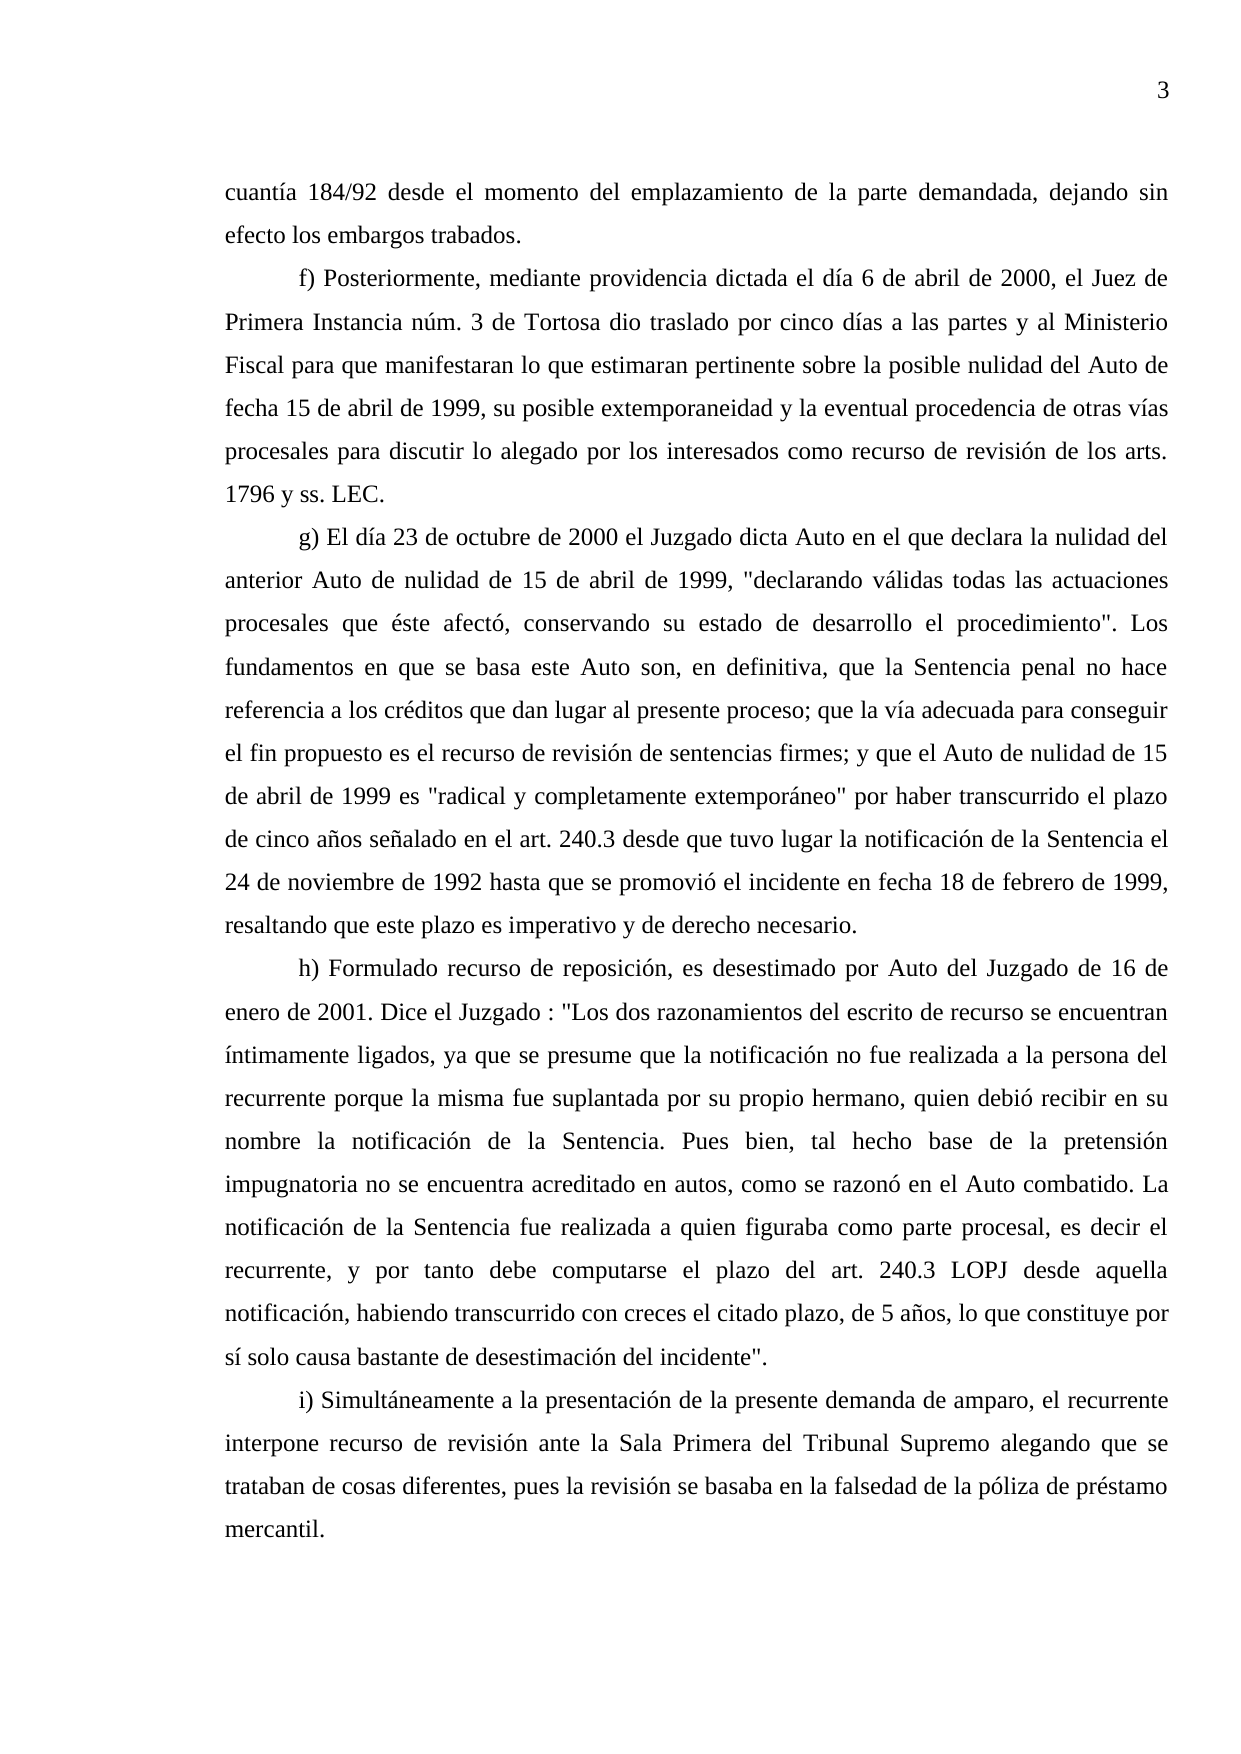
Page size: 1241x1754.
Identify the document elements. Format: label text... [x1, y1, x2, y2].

text g) El día 23 de octubre de 2000 el Juzgado dicta Auto en el que declara la nulidad del anterior Auto de nulidad de 15 de abril de 1999, "declarando válidas todas las actuaciones procesales que éste afectó, conservando su estado de desarrollo el procedimiento". Los fundamentos en que se basa este Auto son, en definitiva, que la Sentencia penal no hace referencia a los créditos que dan lugar al presente proceso; que la vía adecuada para conseguir el fin propuesto es el recurso de revisión de sentencias firmes; y que el Auto de nulidad de 15 de abril de 1999 es "radical y completamente extemporáneo" por haber transcurrido el plazo de cinco años señalado en el art. 240.3 desde que tuvo lugar la notificación de la Sentencia el 24 de noviembre de 1992 hasta que se promovió el incidente en fecha 18 de febrero de 1999, resaltando que este plazo es imperativo y de derecho necesario. [224, 522, 1169, 939]
text i) Simultáneamente a la presentación de la presente demanda de amparo, el recurrente interpone recurso de revisión ante la Sala Primera del Tribunal Supremo alegando que se trataban de cosas diferentes, pues la revisión se basaba en la falsedad de la póliza de préstamo mercantil. [224, 1385, 1169, 1543]
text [224, 177, 1169, 249]
text f) Posteriormente, mediante providencia dictada el día 6 de abril de 2000, el Juez de Primera Instancia núm. 3 de Tortosa dio traslado por cinco días a las partes y al Ministerio Fiscal para que manifestaran lo que estimaran pertinente sobre la posible nulidad del Auto de fecha 15 de abril de 1999, su posible extemporaneidad y la eventual procedencia de otras vías procesales para discutir lo alegado por los interesados como recurso de revisión de los arts. 1796 y ss. LEC. [224, 263, 1169, 508]
text h) Formulado recurso de reposición, es desestimado por Auto del Juzgado de 16 de enero de 2001. Dice el Juzgado : "Los dos razonamientos del escrito de recurso se encuentran íntimamente ligados, ya que se presume que la notificación no fue realizada a la persona del recurrente porque la misma fue suplantada por su propio hermano, quien debió recibir en su nombre la notificación de la Sentencia. Pues bien, tal hecho base de la pretensión impugnatoria no se encuentra acreditado en autos, como se razonó en el Auto combatido. La notificación de la Sentencia fue realizada a quien figuraba como parte procesal, es decir el recurrente, y por tanto debe computarse el plazo del art. 240.3 LOPJ desde aquella notificación, habiendo transcurrido con creces el citado plazo, de 5 años, lo que constituye por sí solo causa bastante de desestimación del incidente". [224, 953, 1169, 1370]
